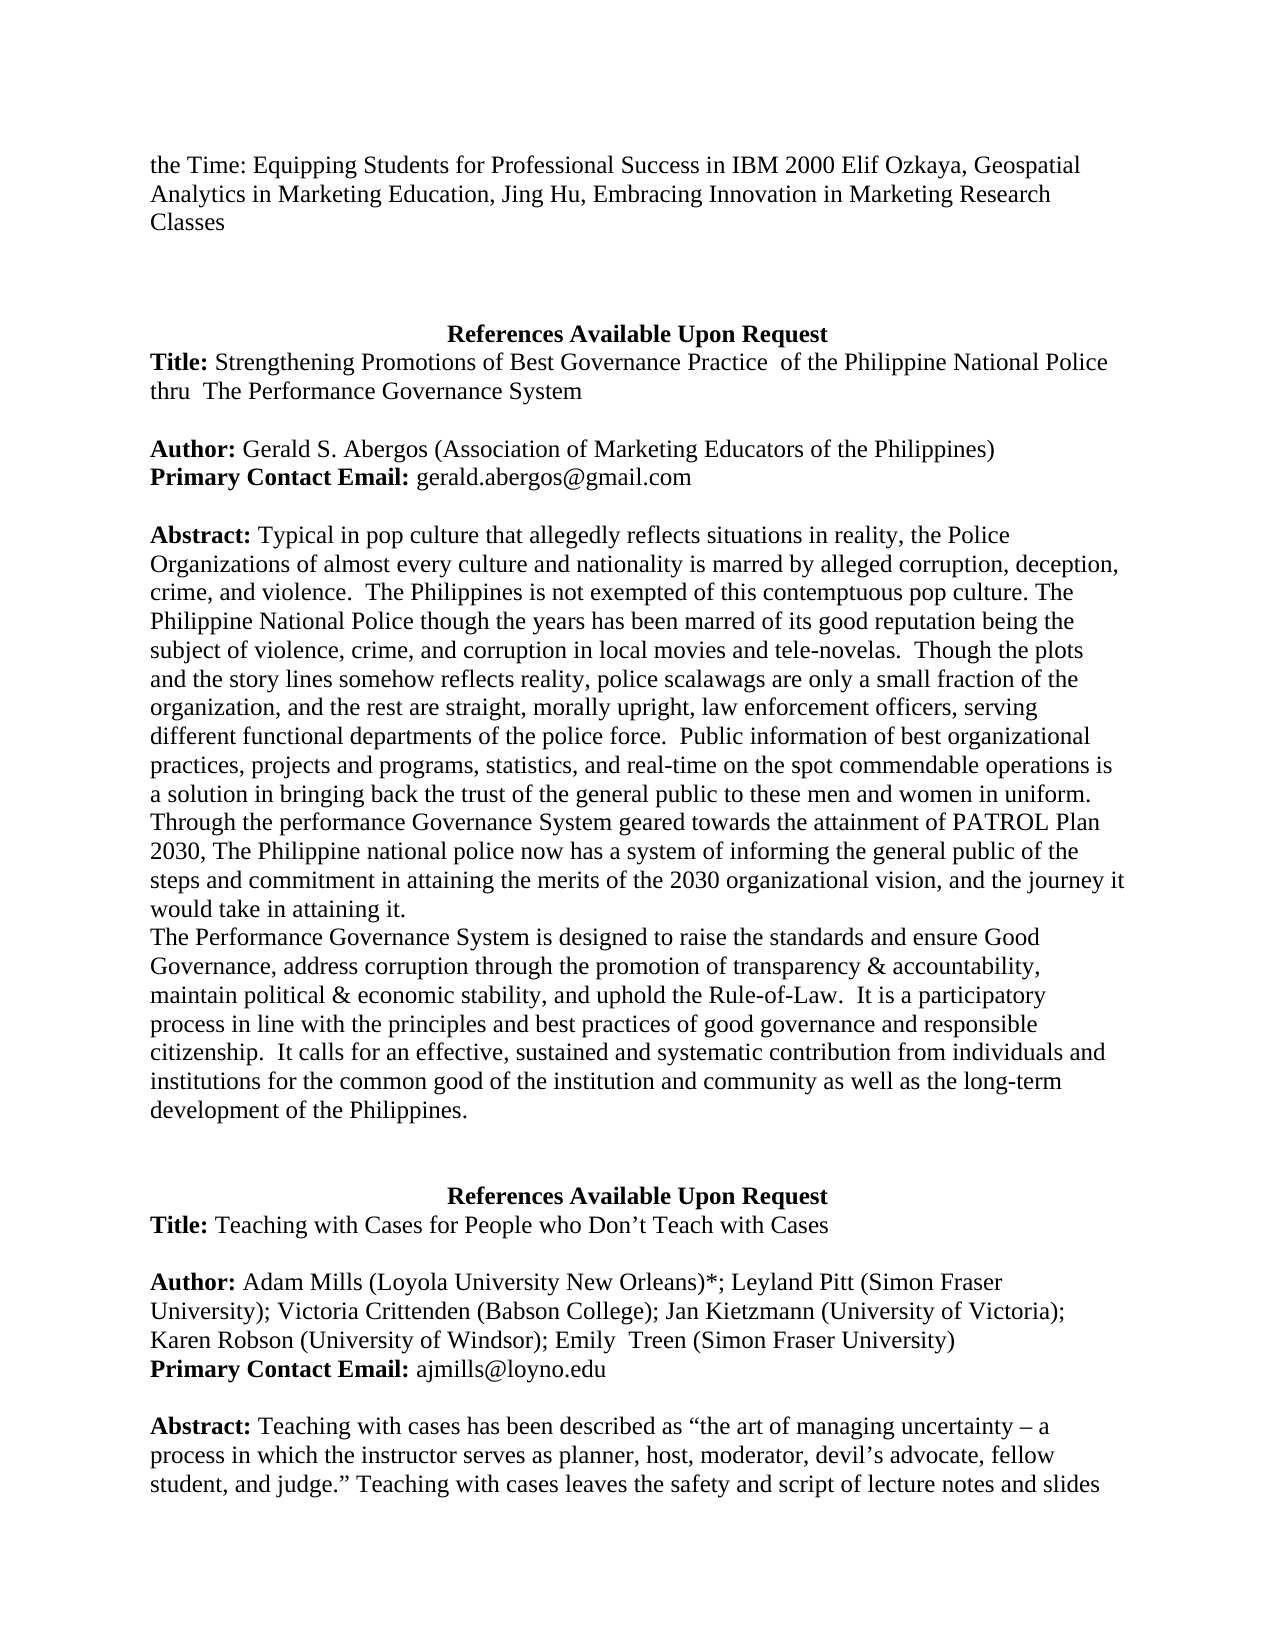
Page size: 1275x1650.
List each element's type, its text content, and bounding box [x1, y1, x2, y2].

text References Available Upon Request [150, 319, 1125, 347]
text Title: Strengthening Promotions of Best Governance Practice of the Philippine National Police thru The Performance Governance System [150, 347, 1125, 405]
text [150, 150, 1125, 236]
text Primary Contact Email: gerald.abergos@gmail.com [150, 462, 1125, 491]
text Primary Contact Email: ajmills@loyno.edu [150, 1354, 1125, 1382]
text Author: Adam Mills (Loyola University New Orleans)*; Leyland Pitt (Simon Fraser University); Victoria Crittenden (Babson College); Jan Kietzmann (University of Victoria); Karen Robson (University of Windsor); Emily Treen (Simon Fraser University) [150, 1267, 1125, 1354]
text Title: Teaching with Cases for People who Don’t Teach with Cases [150, 1210, 1125, 1239]
text Abstract: Typical in pop culture that allegedly reflects situations in reality, the Police Organizations of almost every culture and nationality is marred by alleged corruption, deception, crime, and violence. The Philippines is not exempted of this contemptuous pop culture. The Philippine National Police though the years has been marred of its good reputation being the subject of violence, crime, and corruption in local movies and tele-novelas. Though the plots and the story lines somehow reflects reality, police scalawags are only a small fraction of the organization, and the rest are straight, morally upright, law enforcement officers, serving different functional departments of the police force. Public information of best organizational practices, projects and programs, statistics, and real-time on the spot commendable operations is a solution in bringing back the trust of the general public to these men and women in uniform. Through the performance Governance System geared towards the attainment of PATROL Plan 2030, The Philippine national police now has a system of informing the general public of the steps and commitment in attaining the merits of the 2030 organizational vision, and the journey it would take in attaining it. The Performance Governance System is designed to raise the standards and ensure Good Governance, address corruption through the promotion of transparency & accountability, maintain political & economic stability, and uphold the Rule-of-Law. It is a participatory process in line with the principles and best practices of good governance and responsible citizenship. It calls for an effective, sustained and systematic contribution from individuals and institutions for the common good of the institution and community as well as the long-term development of the Philippines. [150, 520, 1125, 1124]
text References Available Upon Request [150, 1181, 1125, 1210]
text Author: Gerald S. Abergos (Association of Marketing Educators of the Philippines) [150, 434, 1125, 462]
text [150, 1411, 1125, 1497]
